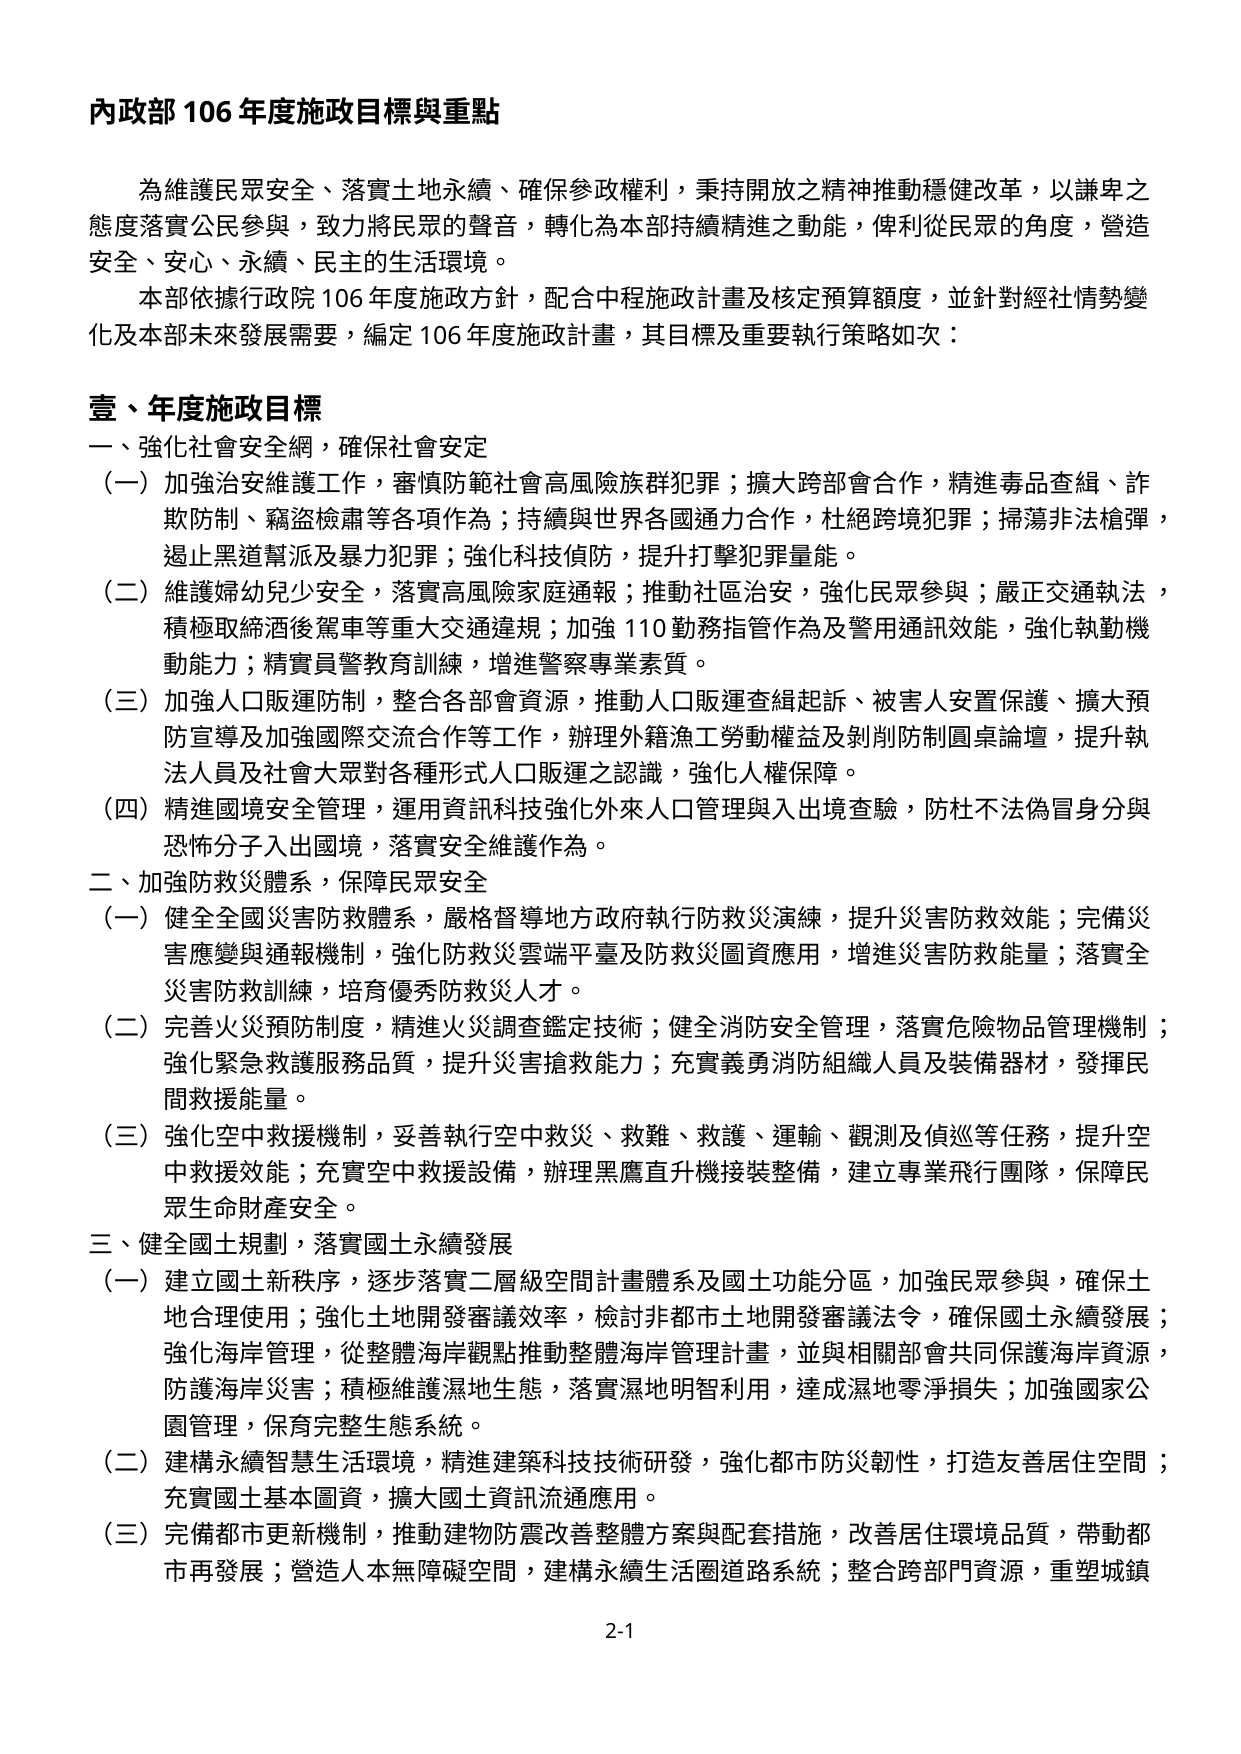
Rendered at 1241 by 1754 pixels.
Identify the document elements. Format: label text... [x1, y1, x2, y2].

text 三、健全國土規劃，落實國土永續發展 [89, 1225, 1152, 1261]
text 內政部106年度施政目標與重點 [89, 89, 1152, 131]
text （三）加強人口販運防制，整合各部會資源，推動人口販運查緝起訴、被害人安置保護、擴大預防宣導及加強國際交流合作等工作，辦理外籍漁工勞動權益及剝削防制圓桌論壇，提升執法人員及社會大眾對各種形式人口販運之認識，強化人權保障。 [89, 681, 1152, 790]
text 壹、年度施政目標 [89, 386, 1152, 427]
text 一、強化社會安全網，確保社會安定 [89, 427, 1152, 464]
text （二）維護婦幼兒少安全，落實高風險家庭通報；推動社區治安，強化民眾參與；嚴正交通執法，積極取締酒後駕車等重大交通違規；加強110勤務指管作為及警用通訊效能，強化執勤機動能力；精實員警教育訓練，增進警察專業素質。 [89, 572, 1152, 681]
text 為維護民眾安全、落實土地永續、確保參政權利，秉持開放之精神推動穩健改革，以謙卑之態度落實公民參與，致力將民眾的聲音，轉化為本部持續精進之動能，俾利從民眾的角度，營造安全、安心、永續、民主的生活環境。 [89, 170, 1152, 279]
text （二）完善火災預防制度，精進火災調查鑑定技術；健全消防安全管理，落實危險物品管理機制；強化緊急救護服務品質，提升災害搶救能力；充實義勇消防組織人員及裝備器材，發揮民間救援能量。 [89, 1007, 1152, 1116]
text （四）精進國境安全管理，運用資訊科技強化外來人口管理與入出境查驗，防杜不法偽冒身分與恐怖分子入出國境，落實安全維護作為。 [89, 790, 1152, 862]
text （三）強化空中救援機制，妥善執行空中救災、救難、救護、運輸、觀測及偵巡等任務，提升空中救援效能；充實空中救援設備，辦理黑鷹直升機接裝整備，建立專業飛行團隊，保障民眾生命財產安全。 [89, 1116, 1152, 1225]
text （一）健全全國災害防救體系，嚴格督導地方政府執行防救災演練，提升災害防救效能；完備災害應變與通報機制，強化防救災雲端平臺及防救災圖資應用，增進災害防救能量；落實全災害防救訓練，培育優秀防救災人才。 [89, 899, 1152, 1007]
text 二、加強防救災體系，保障民眾安全 [89, 862, 1152, 899]
text （二）建構永續智慧生活環境，精進建築科技技術研發，強化都市防災韌性，打造友善居住空間；充實國土基本圖資，擴大國土資訊流通應用。 [89, 1442, 1152, 1515]
text 本部依據行政院106年度施政方針，配合中程施政計畫及核定預算額度，並針對經社情勢變化及本部未來發展需要，編定106年度施政計畫，其目標及重要執行策略如次： [89, 279, 1152, 351]
text （一）建立國土新秩序，逐步落實二層級空間計畫體系及國土功能分區，加強民眾參與，確保土地合理使用；強化土地開發審議效率，檢討非都市土地開發審議法令，確保國土永續發展；強化海岸管理，從整體海岸觀點推動整體海岸管理計畫，並與相關部會共同保護海岸資源，防護海岸災害；積極維護濕地生態，落實濕地明智利用，達成濕地零淨損失；加強國家公園管理，保育完整生態系統。 [89, 1261, 1152, 1442]
text （一）加強治安維護工作，審慎防範社會高風險族群犯罪；擴大跨部會合作，精進毒品查緝、詐欺防制、竊盜檢肅等各項作為；持續與世界各國通力合作，杜絕跨境犯罪；掃蕩非法槍彈，遏止黑道幫派及暴力犯罪；強化科技偵防，提升打擊犯罪量能。 [89, 464, 1152, 572]
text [89, 1515, 1152, 1587]
